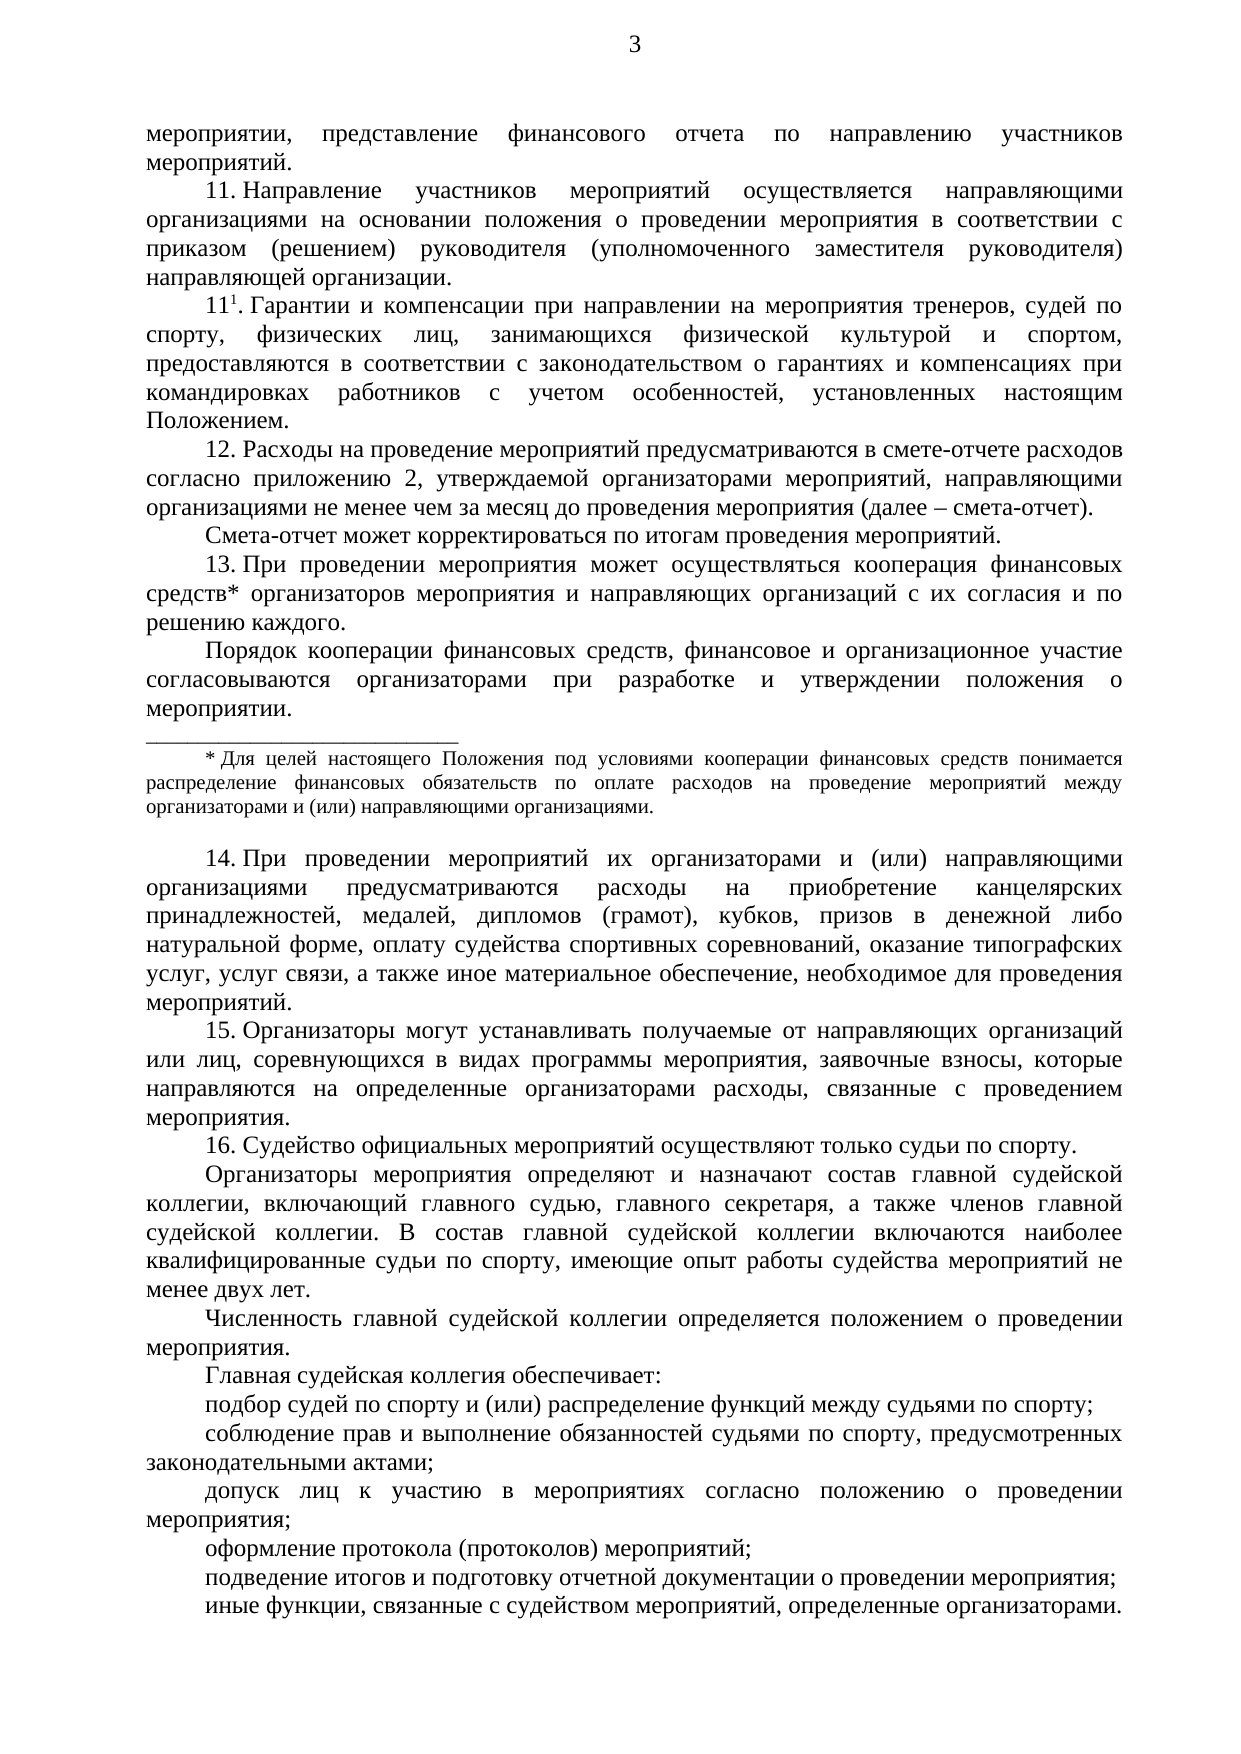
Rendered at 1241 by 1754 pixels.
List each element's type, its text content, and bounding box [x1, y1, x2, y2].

text ______________________________ [146, 722, 1123, 746]
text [146, 118, 1123, 176]
text 13. При проведении мероприятия может осуществляться кооперация финансовых средств* организаторов мероприятия и направляющих организаций с их согласия и по решению каждого. [146, 549, 1123, 636]
text Порядок кооперации финансовых средств, финансовое и организационное участие согласовываются организаторами при разработке и утверждении положения о мероприятии. [146, 636, 1123, 722]
text допуск лиц к участию в мероприятиях согласно положению о проведении мероприятия; [146, 1476, 1123, 1533]
text * Для целей настоящего Положения под условиями кооперации финансовых средств понимается распределение финансовых обязательств по оплате расходов на проведение мероприятий между организаторами и (или) направляющими организациями. [146, 746, 1123, 818]
text иные функции, связанные с судейством мероприятий, определенные организаторами. [146, 1591, 1123, 1619]
text подбор судей по спорту и (или) распределение функций между судьями по спорту; [146, 1389, 1123, 1418]
text Смета-отчет может корректироваться по итогам проведения мероприятий. [146, 521, 1123, 549]
text Главная судейская коллегия обеспечивает: [146, 1361, 1123, 1389]
text Численность главной судейской коллегии определяется положением о проведении мероприятия. [146, 1303, 1123, 1361]
text 111. Гарантии и компенсации при направлении на мероприятия тренеров, судей по спорту, физических лиц, занимающихся физической культурой и спортом, предоставляются в соответствии с законодательством о гарантиях и компенсациях при командировках работников с учетом особенностей, установленных настоящим Положением. [146, 291, 1123, 434]
text Организаторы мероприятия определяют и назначают состав главной судейской коллегии, включающий главного судью, главного секретаря, а также членов главной судейской коллегии. В состав главной судейской коллегии включаются наиболее квалифицированные судьи по спорту, имеющие опыт работы судейства мероприятий не менее двух лет. [146, 1159, 1123, 1303]
text 14. При проведении мероприятий их организаторами и (или) направляющими организациями предусматриваются расходы на приобретение канцелярских принадлежностей, медалей, дипломов (грамот), кубков, призов в денежной либо натуральной форме, оплату судейства спортивных соревнований, оказание типографских услуг, услуг связи, а также иное материальное обеспечение, необходимое для проведения мероприятий. [146, 843, 1123, 1016]
text 15. Организаторы могут устанавливать получаемые от направляющих организаций или лиц, соревнующихся в видах программы мероприятия, заявочные взносы, которые направляются на определенные организаторами расходы, связанные с проведением мероприятия. [146, 1016, 1123, 1131]
text соблюдение прав и выполнение обязанностей судьями по спорту, предусмотренных законодательными актами; [146, 1418, 1123, 1476]
text подведение итогов и подготовку отчетной документации о проведении мероприятия; [146, 1562, 1123, 1591]
text 16. Судейство официальных мероприятий осуществляют только судьи по спорту. [146, 1131, 1123, 1159]
text 12. Расходы на проведение мероприятий предусматриваются в смете-отчете расходов согласно приложению 2, утверждаемой организаторами мероприятий, направляющими организациями не менее чем за месяц до проведения мероприятия (далее – смета-отчет). [146, 434, 1123, 521]
text оформление протокола (протоколов) мероприятий; [146, 1533, 1123, 1562]
text 11. Направление участников мероприятий осуществляется направляющими организациями на основании положения о проведении мероприятия в соответствии с приказом (решением) руководителя (уполномоченного заместителя руководителя) направляющей организации. [146, 176, 1123, 291]
